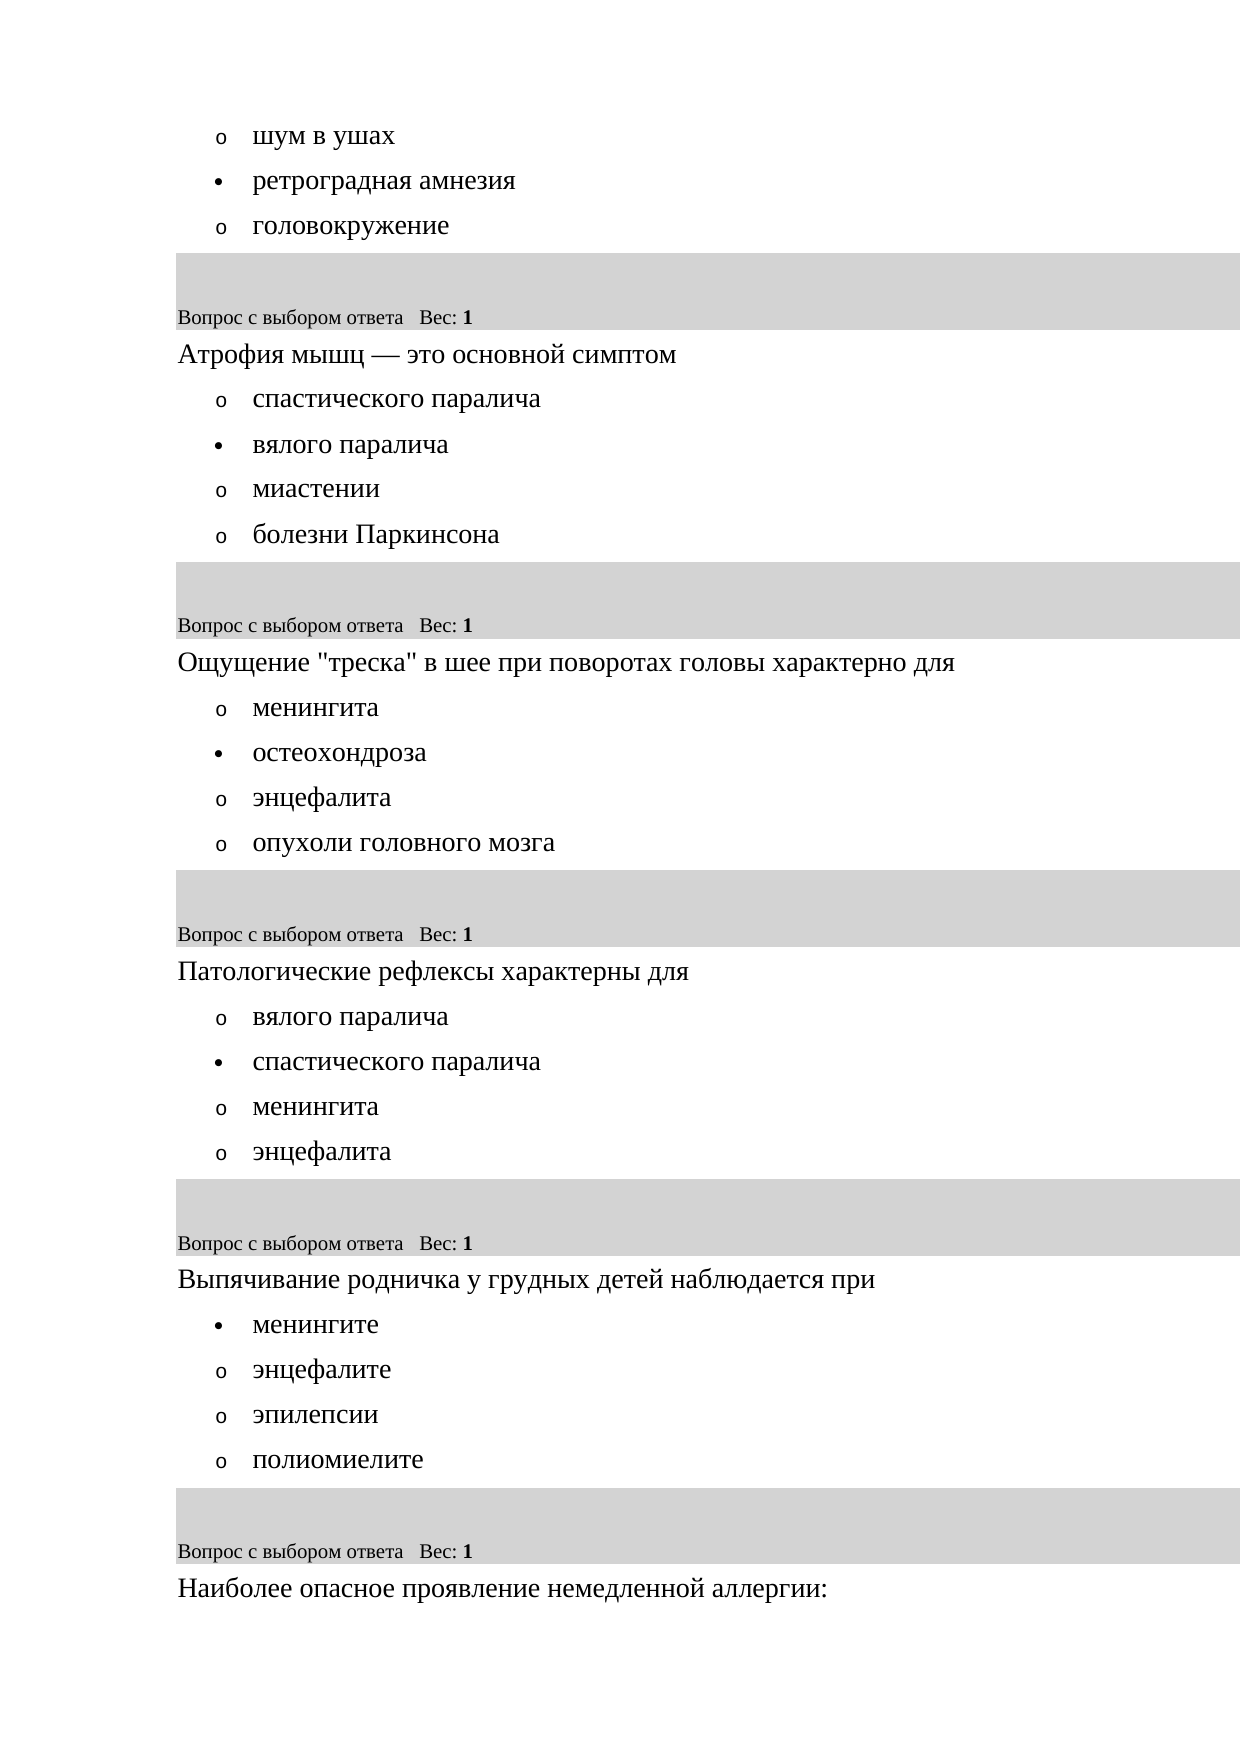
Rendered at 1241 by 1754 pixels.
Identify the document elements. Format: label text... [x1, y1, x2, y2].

text Выпячивание родничка у грудных детей наблюдается при [177, 1262, 1152, 1295]
text Патологические рефлексы характерны для [177, 954, 1152, 986]
list опухоли головного мозга [215, 825, 1152, 858]
list головокружение [215, 208, 1152, 241]
list спастического паралича [215, 1044, 1152, 1076]
list менингита [215, 690, 1152, 723]
list энцефалите [215, 1352, 1152, 1385]
text Атрофия мышц — это основной симптом [177, 337, 1152, 369]
list вялого паралича [215, 427, 1152, 459]
list шум в ушах [215, 118, 1152, 151]
table_header Вопрос с выбором ответа Вес: 1 [176, 870, 1240, 947]
table_header Вопрос с выбором ответа Вес: 1 [176, 562, 1240, 639]
list миастении [215, 472, 1152, 504]
list полиомиелите [215, 1442, 1152, 1475]
list ретроградная амнезия [215, 163, 1152, 196]
list болезни Паркинсона [215, 517, 1152, 549]
list вялого паралича [215, 999, 1152, 1031]
list энцефалита [215, 780, 1152, 813]
list остеохондроза [215, 735, 1152, 768]
table_header Вопрос с выбором ответа Вес: 1 [176, 253, 1240, 330]
table_header Вопрос с выбором ответа Вес: 1 [176, 1488, 1240, 1564]
list спастического паралича [215, 382, 1152, 414]
list менингите [215, 1307, 1152, 1339]
table_header Вопрос с выбором ответа Вес: 1 [176, 1179, 1240, 1256]
text Наиболее опасное проявление немедленной аллергии: [177, 1571, 1152, 1603]
list энцефалита [215, 1134, 1152, 1166]
text Ощущение "треска" в шее при поворотах головы характерно для [177, 645, 1152, 678]
list эпилепсии [215, 1397, 1152, 1430]
list менингита [215, 1089, 1152, 1121]
